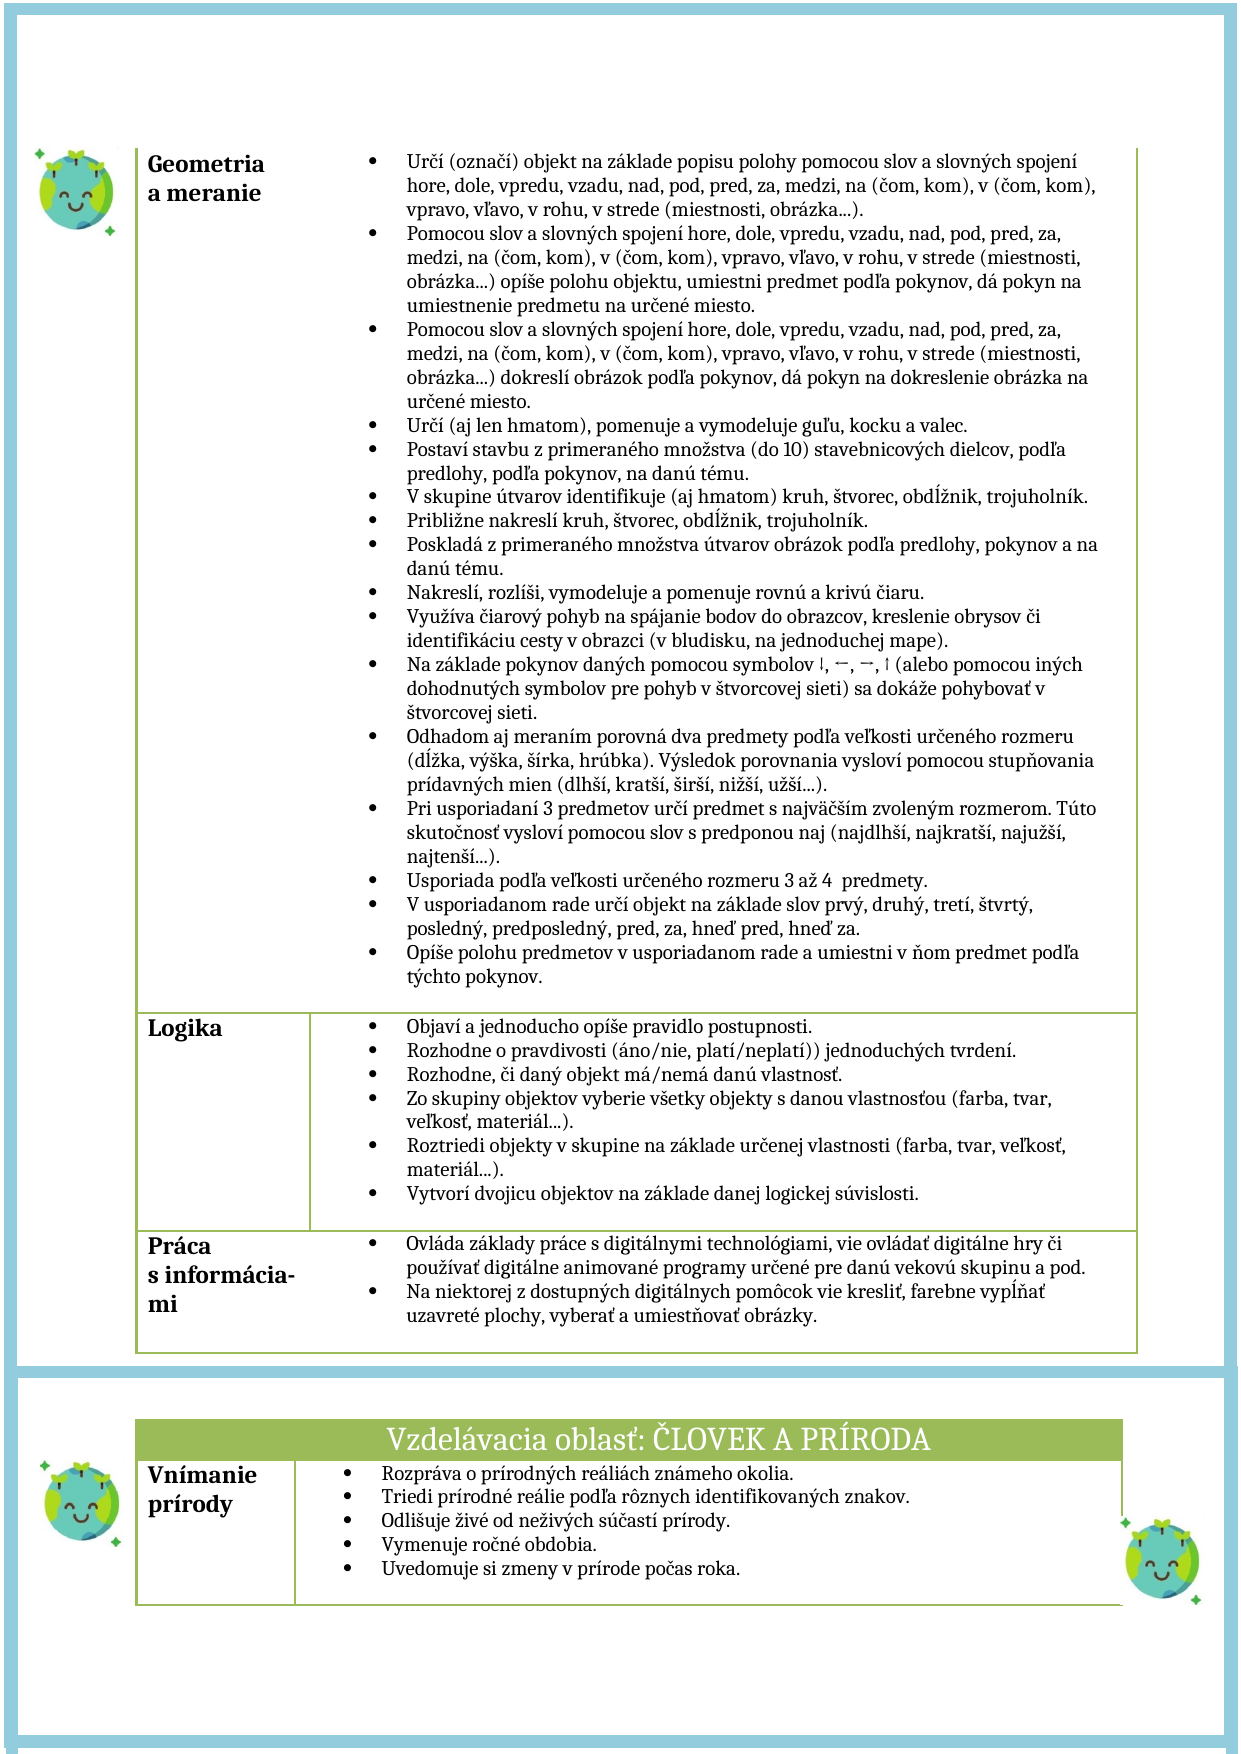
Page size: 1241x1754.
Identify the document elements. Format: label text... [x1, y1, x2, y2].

table_header Vzdelávacia oblasť: ČLOVEK A PRÍRODA [138, 1421, 1121, 1459]
table_cell Objaví a jednoducho opíše pravidlo postupnosti. Rozhodne o pravdivosti (áno/nie, platí/neplatí)) jednoduchých tvrdení. Rozhodne, či daný objekt má/nemá danú vlastnosť. Zo skupiny objektov vyberie všetky objekty s danou vlastnosťou (farba, tvar, veľkosť, materiál...). Roztriedi objekty v skupine na základe určenej vlastnosti (farba, tvar, veľkosť, materiál...). Vytvorí dvojicu objektov na základe danej logickej súvislosti. [311, 1014, 1136, 1230]
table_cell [296, 1461, 1121, 1604]
picture [39, 1459, 125, 1547]
table_cell Ovláda základy práce s digitálnymi technológiami, vie ovládať digitálne hry či používať digitálne animované programy určené pre danú vekovú skupinu a pod. Na niektorej z dostupných digitálnych pomôcok vie kresliť, farebne vypĺňať uzavreté plochy, vyberať a umiestňovať obrázky. [310, 1232, 1136, 1352]
table_cell Logika [138, 1014, 309, 1230]
table_cell Vnímanie prírody [138, 1461, 294, 1604]
table_cell Práca s informácia- mi [138, 1232, 310, 1352]
table_cell Určí (označí) objekt na základe popisu polohy pomocou slov a slovných spojení hore, dole, vpredu, vzadu, nad, pod, pred, za, medzi, na (čom, kom), v (čom, kom), vpravo, vľavo, v rohu, v strede (miestnosti, obrázka...). Pomocou slov a slovných spojení hore, dole, vpredu, vzadu, nad, pod, pred, za, medzi, na (čom, kom), v (čom, kom), vpravo, vľavo, v rohu, v strede (miestnosti, obrázka...) opíše polohu objektu, umiestni predmet podľa pokynov, dá pokyn na umiestnenie predmetu na určené miesto. Pomocou slov a slovných spojení hore, dole, vpredu, vzadu, nad, pod, pred, za, medzi, na (čom, kom), v (čom, kom), vpravo, vľavo, v rohu, v strede (miestnosti, obrázka...) dokreslí obrázok podľa pokynov, dá pokyn na dokreslenie obrázka na určené miesto. Určí (aj len hmatom), pomenuje a vymodeluje guľu, kocku a valec. Postaví stavbu z primeraného množstva (do 10) stavebnicových dielcov, podľa predlohy, podľa pokynov, na danú tému. V skupine útvarov identifikuje (aj hmatom) kruh, štvorec, obdĺžnik, trojuholník. Približne nakreslí kruh, štvorec, obdĺžnik, trojuholník. Poskladá z primeraného množstva útvarov obrázok podľa predlohy, pokynov a na danú tému. Nakreslí, rozlíši, vymodeluje a pomenuje rovnú a krivú čiaru. Využíva čiarový pohyb na spájanie bodov do obrazcov, kreslenie obrysov či identifikáciu cesty v obrazci (v bludisku, na jednoduchej mape). Na základe pokynov daných pomocou symbolov ↓, ←, →, ↑ (alebo pomocou iných dohodnutých symbolov pre pohyb v štvorcovej sieti) sa dokáže pohybovať v štvorcovej sieti. Odhadom aj meraním porovná dva predmety podľa veľkosti určeného rozmeru (dĺžka, výška, šírka, hrúbka). Výsledok porovnania vysloví pomocou stupňovania prídavných mien (dlhší, kratší, širší, nižší, užší...). Pri usporiadaní 3 predmetov určí predmet s najväčším zvoleným rozmerom. Túto skutočnosť vysloví pomocou slov s predponou naj (najdlhší, najkratší, najužší, najtenší...). Usporiada podľa veľkosti určeného rozmeru 3 až 4 predmety. V usporiadanom rade určí objekt na základe slov prvý, druhý, tretí, štvrtý, posledný, predposledný, pred, za, hneď pred, hneď za. Opíše polohu predmetov v usporiadanom rade a umiestni v ňom predmet podľa týchto pokynov. [310, 148, 1136, 1012]
table_cell Geometria a meranie [138, 148, 310, 1012]
picture [1120, 1516, 1205, 1605]
picture [34, 147, 119, 236]
